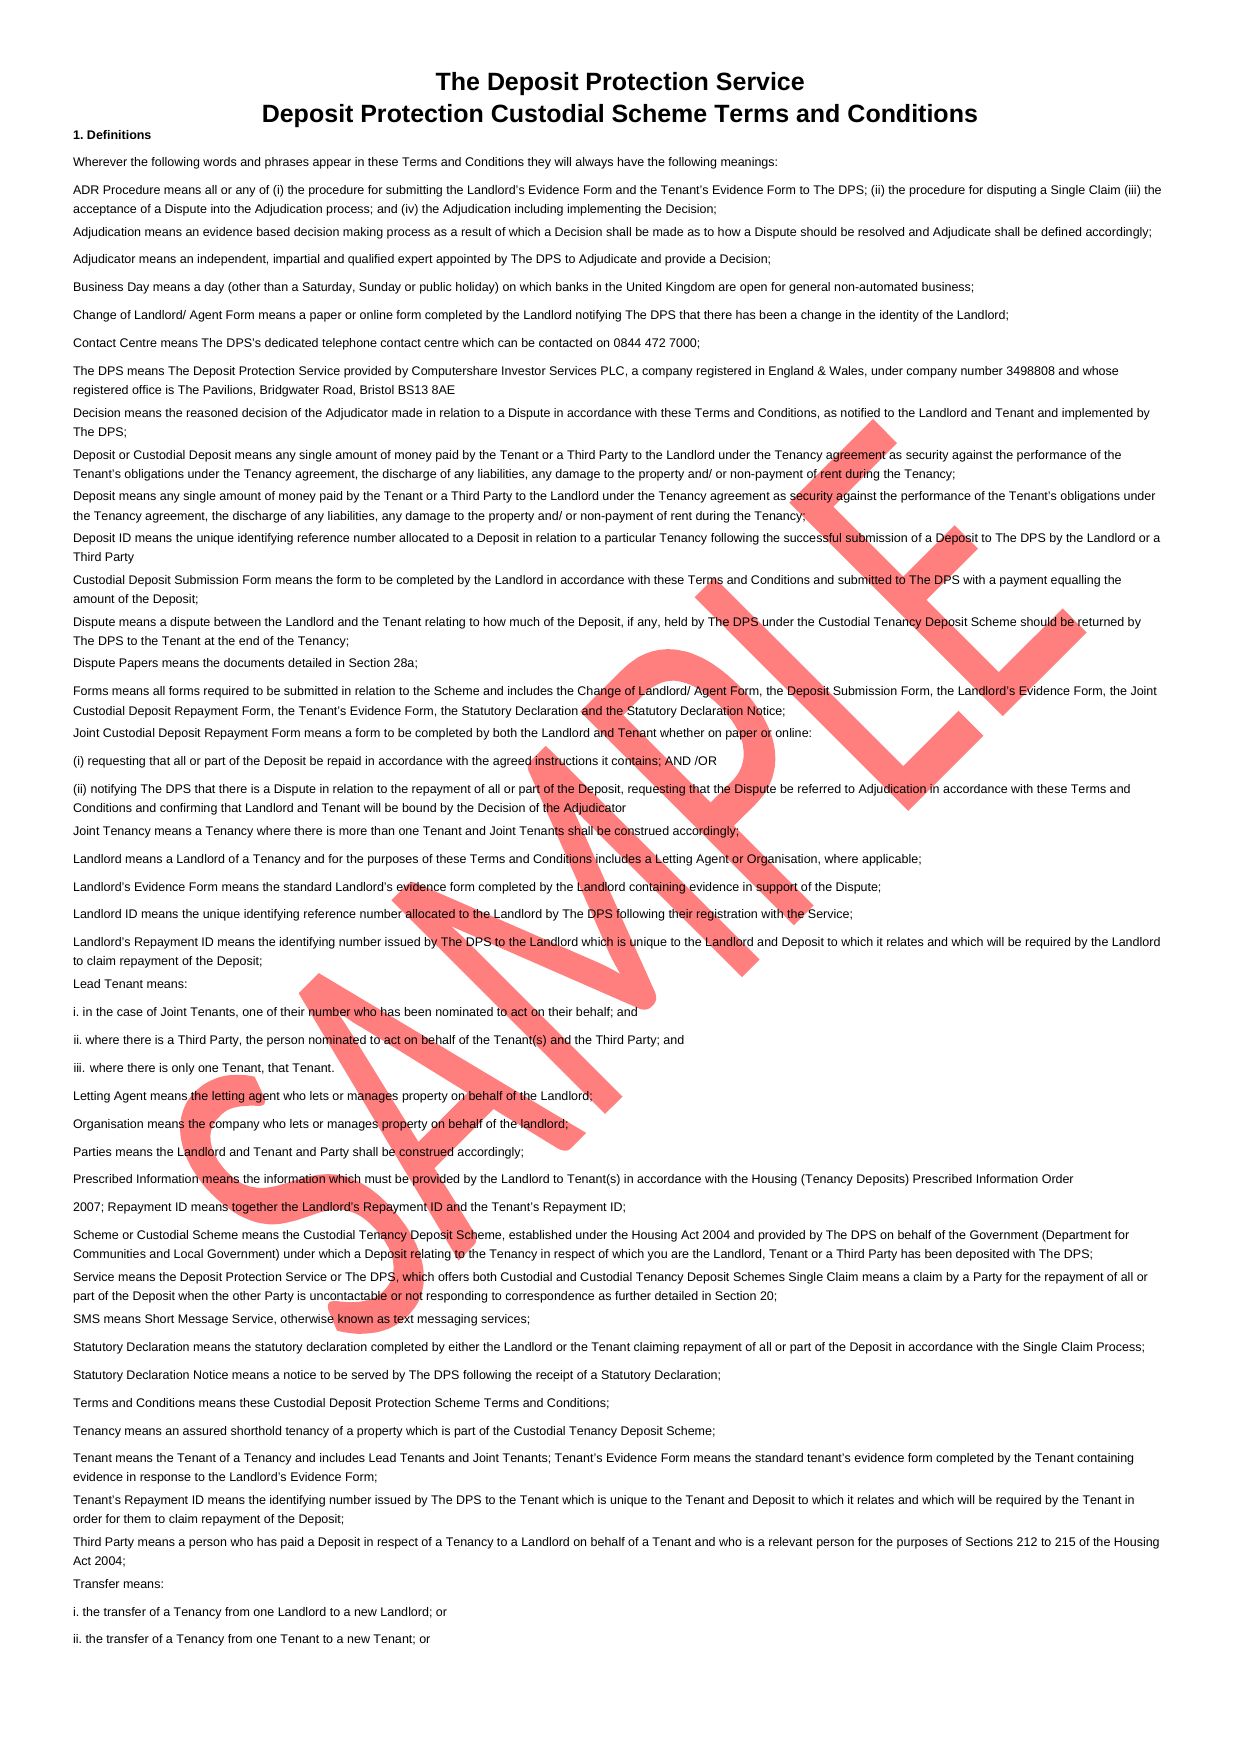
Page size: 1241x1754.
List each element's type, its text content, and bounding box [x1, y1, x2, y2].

text The DPS means The Deposit Protection Service provided by Computershare Investor Services PLC, a company registered in England & Wales, under company number 3498808 and whose registered office is The Pavilions, Bridgwater Road, Bristol BS13 8AE [73, 364, 1121, 397]
text Scheme or Custodial Scheme means the Custodial Tenancy Deposit Scheme, established under the Housing Act 2004 and provided by The DPS on behalf of the Government (Department for Communities and Local Government) under which a Deposit relating to the Tenancy in respect of which you are the Landlord, Tenant or a Third Party has been deposited with The DPS; [73, 1228, 1132, 1261]
text Landlord’s Repayment ID means the identifying number issued by The DPS to the Landlord which is unique to the Landlord and Deposit to which it relates and which will be required by the Landlord to claim repayment of the Deposit; [73, 935, 1163, 968]
text Service means the Deposit Protection Service or The DPS, which offers both Custodial and Custodial Tenancy Deposit Schemes Single Claim means a claim by a Party for the repayment of all or part of the Deposit when the other Party is uncontactable or not responding to correspondence as further detailed in Section 20; [73, 1270, 1151, 1303]
text Adjudication means an evidence based decision making process as a result of which a Decision shall be made as to how a Dispute should be resolved and Adjudicate shall be defined accordingly; [73, 224, 1163, 238]
text i. the transfer of a Tenancy from one Landlord to a new Landlord; or [73, 1604, 1163, 1619]
text Tenant’s Repayment ID means the identifying number issued by The DPS to the Tenant which is unique to the Tenant and Deposit to which it relates and which will be required by the Tenant in order for them to claim repayment of the Deposit; [73, 1493, 1136, 1526]
text Tenancy means an assured shorthold tenancy of a property which is part of the Custodial Tenancy Deposit Scheme; [73, 1423, 1163, 1437]
text The Deposit Protection Service [73, 67, 1167, 96]
text 2007; Repayment ID means together the Landlord’s Repayment ID and the Tenant’s Repayment ID; [73, 1200, 1163, 1214]
text Statutory Declaration Notice means a notice to be served by The DPS following the receipt of a Statutory Declaration; [73, 1367, 1163, 1382]
list requesting that all or part of the Deposit be repaid in accordance with the agreed instructions it contains; AND /OR [73, 754, 1163, 768]
list where there is a Third Party, the person nominated to act on behalf of the Tenant(s) and the Third Party; and [73, 1033, 1163, 1047]
text 1. Definitions [73, 128, 1163, 142]
text Forms means all forms required to be submitted in relation to the Scheme and includes the Change of Landlord/ Agent Form, the Deposit Submission Form, the Landlord’s Evidence Form, the Joint Custodial Deposit Repayment Form, the Tenant’s Evidence Form, the Statutory Declaration and the Statutory Declaration Notice; [73, 684, 1159, 717]
text Dispute means a dispute between the Landlord and the Tenant relating to how much of the Deposit, if any, held by The DPS under the Custodial Tenancy Deposit Scheme should be returned by The DPS to the Tenant at the end of the Tenancy; [73, 614, 1142, 648]
text Deposit means any single amount of money paid by the Tenant or a Third Party to the Landlord under the Tenancy agreement as security against the performance of the Tenant’s obligations under the Tenancy agreement, the discharge of any liabilities, any damage to the property and/ or non-payment of rent during the Tenancy; [73, 489, 1157, 522]
text Prescribed Information means the information which must be provided by the Landlord to Tenant(s) in accordance with the Housing (Tenancy Deposits) Prescribed Information Order [73, 1172, 1163, 1186]
text Parties means the Landlord and Tenant and Party shall be construed accordingly; [73, 1144, 1163, 1158]
text Joint Custodial Deposit Repayment Form means a form to be completed by both the Landlord and Tenant whether on paper or online: [73, 726, 1163, 740]
text Landlord’s Evidence Form means the standard Landlord’s evidence form completed by the Landlord containing evidence in support of the Dispute; [73, 879, 1163, 893]
text Transfer means: [73, 1576, 1163, 1591]
list where there is only one Tenant, that Tenant. [73, 1060, 1163, 1075]
text Wherever the following words and phrases appear in these Terms and Conditions they will always have the following meanings: [73, 154, 1163, 169]
text Change of Landlord/ Agent Form means a paper or online form completed by the Landlord notifying The DPS that there has been a change in the identity of the Landlord; [73, 308, 1163, 322]
text Deposit ID means the unique identifying reference number allocated to a Deposit in relation to a particular Tenancy following the successful submission of a Deposit to The DPS by the Landlord or a Third Party [73, 531, 1163, 564]
text Tenant means the Tenant of a Tenancy and includes Lead Tenants and Joint Tenants; Tenant’s Evidence Form means the standard tenant’s evidence form completed by the Tenant containing evidence in response to the Landlord’s Evidence Form; [73, 1451, 1136, 1484]
text Deposit Protection Custodial Scheme Terms and Conditions [73, 99, 1167, 128]
text Landlord ID means the unique identifying reference number allocated to the Landlord by The DPS following their registration with the Service; [73, 907, 1163, 921]
text Statutory Declaration means the statutory declaration completed by either the Landlord or the Tenant claiming repayment of all or part of the Deposit in accordance with the Single Claim Process; [73, 1339, 1163, 1354]
text Joint Tenancy means a Tenancy where there is more than one Tenant and Joint Tenants shall be construed accordingly; [73, 823, 1163, 838]
text Letting Agent means the letting agent who lets or manages property on behalf of the Landlord; [73, 1088, 1163, 1103]
text Custodial Deposit Submission Form means the form to be completed by the Landlord in accordance with these Terms and Conditions and submitted to The DPS with a payment equalling the amount of the Deposit; [73, 573, 1123, 606]
text Deposit or Custodial Deposit means any single amount of money paid by the Tenant or a Third Party to the Landlord under the Tenancy agreement as security against the performance of the Tenant’s obligations under the Tenancy agreement, the discharge of any liabilities, any damage to the property and/ or non-payment of rent during the Tenancy; [73, 447, 1123, 481]
text Business Day means a day (other than a Saturday, Sunday or public holiday) on which banks in the United Kingdom are open for general non-automated business; [73, 280, 1163, 294]
text Third Party means a person who has paid a Deposit in respect of a Tenancy to a Landlord on behalf of a Tenant and who is a relevant person for the purposes of Sections 212 to 215 of the Housing Act 2004; [73, 1534, 1161, 1568]
text Terms and Conditions means these Custodial Deposit Protection Scheme Terms and Conditions; [73, 1395, 1163, 1409]
text SMS means Short Message Service, otherwise known as text messaging services; [73, 1311, 1163, 1326]
text i. in the case of Joint Tenants, one of their number who has been nominated to act on their behalf; and [73, 1005, 1163, 1019]
text ii. the transfer of a Tenancy from one Tenant to a new Tenant; or [73, 1632, 1163, 1647]
text Dispute Papers means the documents detailed in Section 28a; [73, 656, 1163, 671]
text Adjudicator means an independent, impartial and qualified expert appointed by The DPS to Adjudicate and provide a Decision; [73, 252, 1163, 266]
text ADR Procedure means all or any of (i) the procedure for submitting the Landlord’s Evidence Form and the Tenant’s Evidence Form to The DPS; (ii) the procedure for disputing a Single Claim (iii) the acceptance of a Dispute into the Adjudication process; and (iv) the Adjudication including implementing the Decision; [73, 182, 1163, 216]
text Decision means the reasoned decision of the Adjudicator made in relation to a Dispute in accordance with these Terms and Conditions, as notified to the Landlord and Tenant and implemented by The DPS; [73, 406, 1153, 439]
text Landlord means a Landlord of a Tenancy and for the purposes of these Terms and Conditions includes a Letting Agent or Organisation, where applicable; [73, 851, 1163, 866]
list notifying The DPS that there is a Dispute in relation to the repayment of all or part of the Deposit, requesting that the Dispute be referred to Adjudication in accordance with these Terms and Conditions and confirming that Landlord and Tenant will be bound by the Decision of the Adjudicator [73, 782, 1132, 815]
text Organisation means the company who lets or manages property on behalf of the landlord; [73, 1116, 1163, 1131]
text Lead Tenant means: [73, 977, 1163, 991]
text Contact Centre means The DPS’s dedicated telephone contact centre which can be contacted on 0844 472 7000; [73, 336, 1163, 350]
